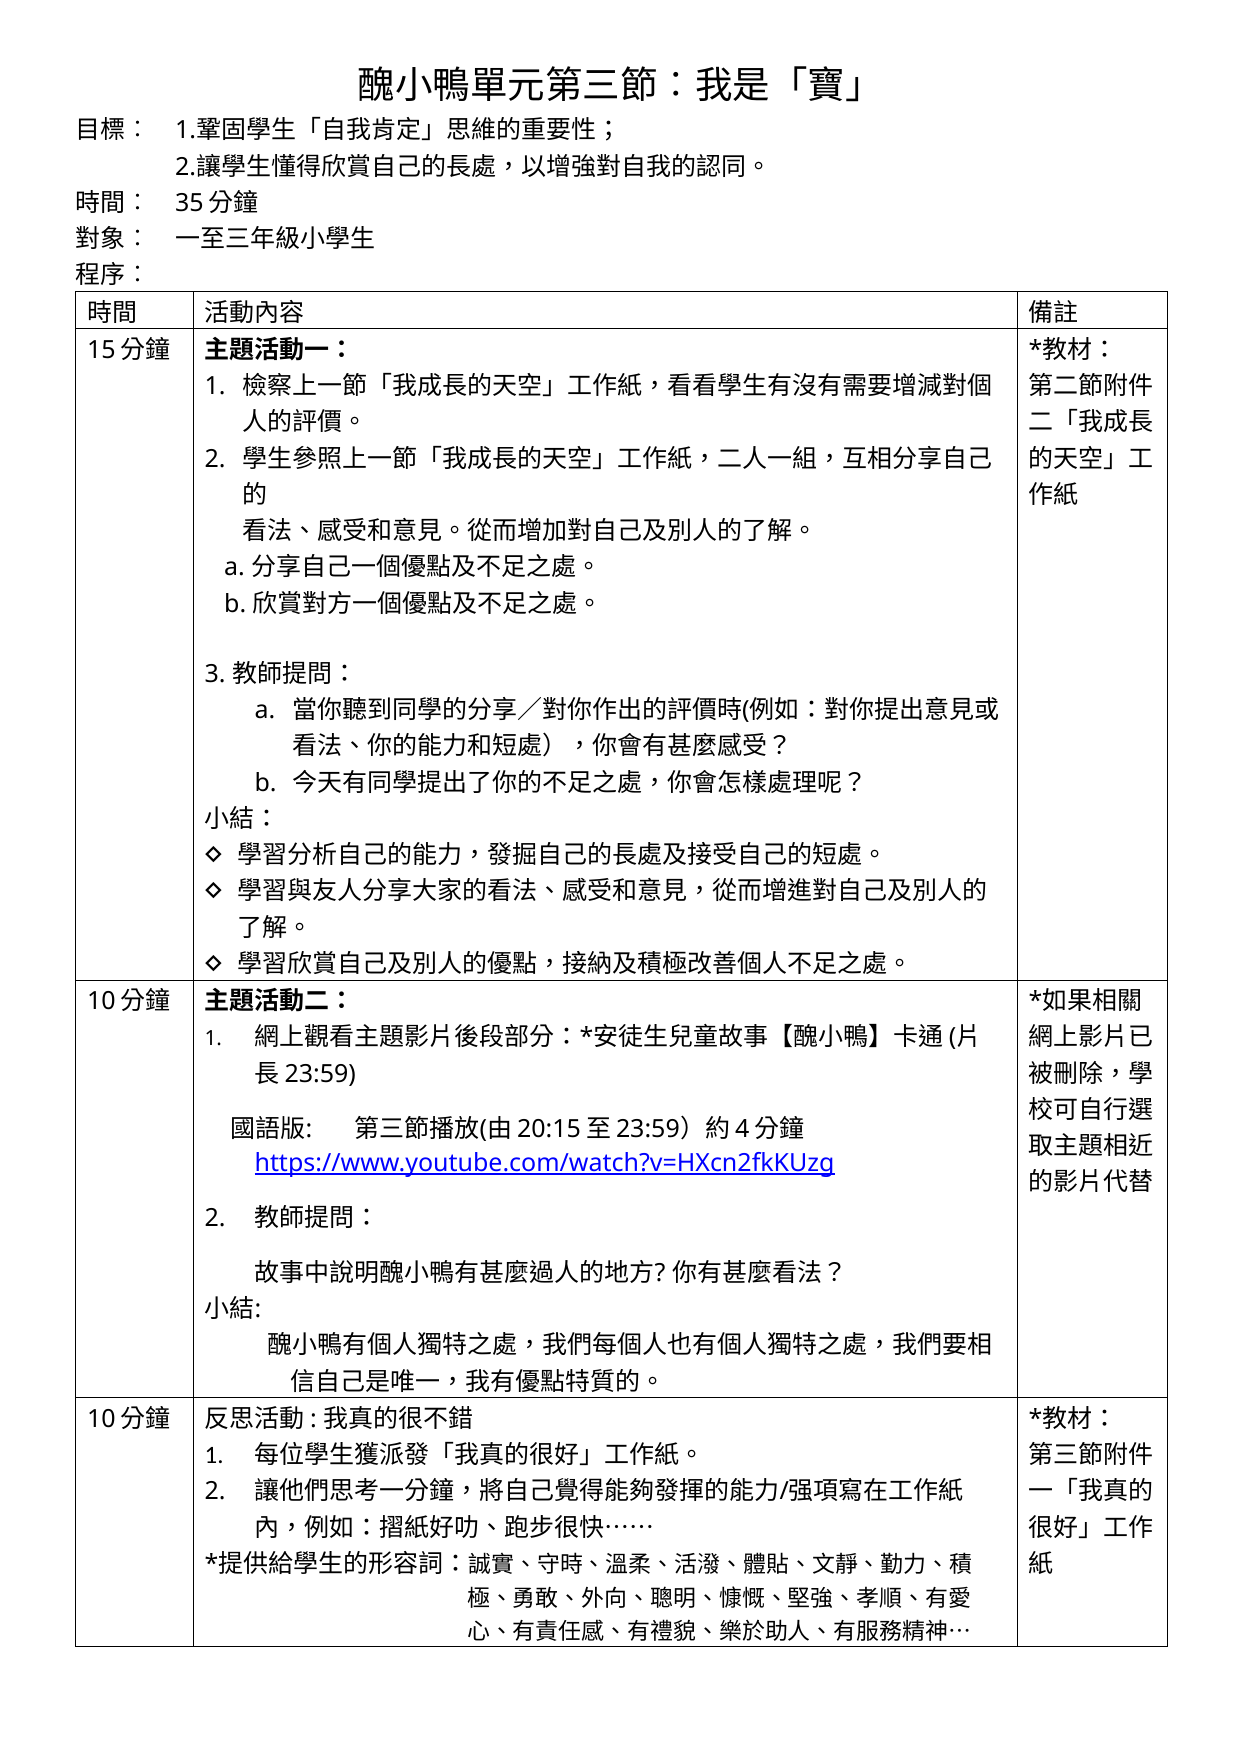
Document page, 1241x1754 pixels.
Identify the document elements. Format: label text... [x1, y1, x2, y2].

table_cell 主題活動一： 檢察上一節「我成長的天空」工作紙，看看學生有沒有需要增減對個人的評價。 學生參照上一節「我成長的天空」工作紙，二人一組，互相分享自己的 看法、感受和意見。從而增加對自己及別人的了解。 a. 分享自己一個優點及不足之處。 b. 欣賞對方一個優點及不足之處。 3. 教師提問： 當你聽到同學的分享／對你作出的評價時(例如：對你提出意見或看法、你的能力和短處），你會有甚麼感受？ 今天有同學提出了你的不足之處，你會怎樣處理呢？ 小結： 學習分析自己的能力，發掘自己的長處及接受自己的短處。 學習與友人分享大家的看法、感受和意見，從而增進對自己及別人的了解。 學習欣賞自己及別人的優點，接納及積極改善個人不足之處。 [194, 329, 1017, 979]
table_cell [194, 1398, 1017, 1646]
text 對象︰ 一至三年級小學生 [75, 218, 1165, 255]
table_header 時間 [76, 292, 193, 328]
table_header 備註 [1018, 292, 1167, 328]
table_header 活動內容 [194, 292, 1017, 328]
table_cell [1018, 1398, 1167, 1646]
table_cell 10分鐘 [76, 1398, 193, 1646]
text 醜小鴨單元第三節︰我是「寶」 [75, 55, 1165, 110]
text 目標︰ 1.鞏固學生「自我肯定」思維的重要性； [75, 110, 1165, 146]
text 2.讓學生懂得欣賞自己的長處，以增強對自我的認同。 [75, 146, 1165, 182]
text 程序︰ [75, 255, 1165, 291]
table_cell 主題活動二： 網上觀看主題影片後段部分：*安徒生兒童故事【醜小鴨】卡通 (片長23:59) 國語版: 第三節播放(由20:15至23:59）約4分鐘 https://www.youtube.com/watch?v=HXcn2fkKUzg 教師提問： 故事中說明醜小鴨有甚麼過人的地方? 你有甚麼看法？ 小結: 醜小鴨有個人獨特之處，我們每個人也有個人獨特之處，我們要相信自己是唯一，我有優點特質的。 [194, 981, 1017, 1397]
text 時間︰ 35分鐘 [75, 182, 1165, 218]
table_cell *教材： 第二節附件二「我成長的天空」工作紙 [1018, 329, 1167, 979]
table_cell *如果相關網上影片已被刪除，學校可自行選取主題相近的影片代替 [1018, 981, 1167, 1397]
table_cell 15分鐘 [76, 329, 193, 979]
table_cell 10分鐘 [76, 981, 193, 1397]
